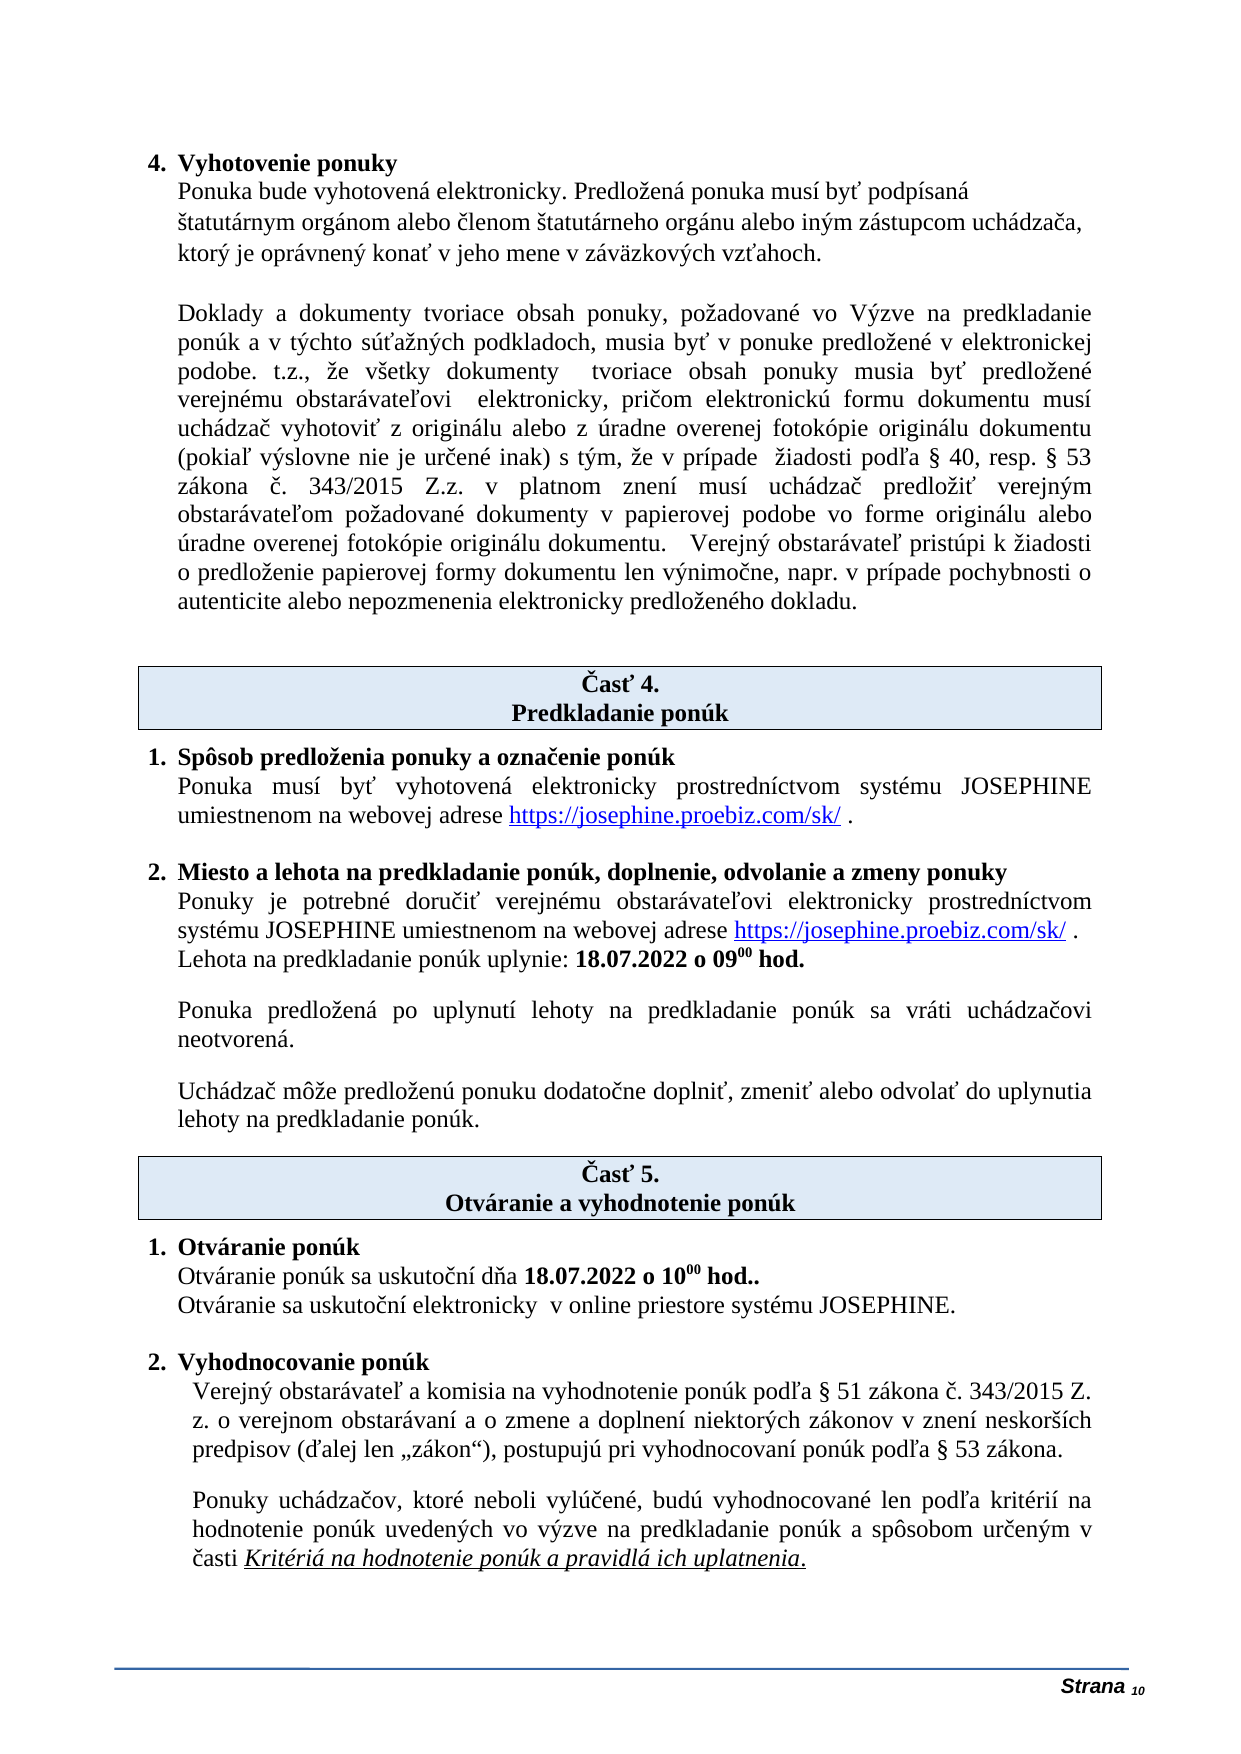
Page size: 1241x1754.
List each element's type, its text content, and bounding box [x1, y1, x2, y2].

list Miesto a lehota na predkladanie ponúk, doplnenie, odvolanie a zmeny ponuky [148, 857, 1093, 886]
text Ponuka bude vyhotovená elektronicky. Predložená ponuka musí byť podpísaná štatutárnym orgánom alebo členom štatutárneho orgánu alebo iným zástupcom uchádzača, ktorý je oprávnený konať v jeho mene v záväzkových vzťahoch. [177, 176, 1093, 267]
text Ponuka musí byť vyhotovená elektronicky prostredníctvom systému JOSEPHINE umiestnenom na webovej adrese https://josephine.proebiz.com/sk/ . [177, 771, 1093, 829]
list Vyhodnocovanie ponúk [148, 1347, 1093, 1376]
text Lehota na predkladanie ponúk uplynie: 18.07.2022 o 0900 hod. [177, 944, 1093, 972]
text Ponuky uchádzačov, ktoré neboli vylúčené, budú vyhodnocované len podľa kritérií na hodnotenie ponúk uvedených vo výzve na predkladanie ponúk a spôsobom určeným v časti Kritériá na hodnotenie ponúk a pravidlá ich uplatnenia. [192, 1485, 1093, 1572]
text Ponuky je potrebné doručiť verejnému obstarávateľovi elektronicky prostredníctvom systému JOSEPHINE umiestnenom na webovej adrese https://josephine.proebiz.com/sk/ . [177, 886, 1093, 944]
text Časť 4. [139, 667, 1101, 695]
list Otváranie ponúk [148, 1232, 1093, 1261]
text Otváranie ponúk sa uskutoční dňa 18.07.2022 o 1000 hod.. [177, 1261, 1093, 1290]
text Otváranie sa uskutoční elektronicky v online priestore systému JOSEPHINE. [177, 1290, 1093, 1319]
text Predkladanie ponúk [139, 695, 1101, 729]
text Otváranie a vyhodnotenie ponúk [139, 1185, 1101, 1219]
text Doklady a dokumenty tvoriace obsah ponuky, požadované vo Výzve na predkladanie ponúk a v týchto súťažných podkladoch, musia byť v ponuke predložené v elektronickej podobe. t.z., že všetky dokumenty tvoriace obsah ponuky musia byť predložené verejnému obstarávateľovi elektronicky, pričom elektronickú formu dokumentu musí uchádzač vyhotoviť z originálu alebo z úradne overenej fotokópie originálu dokumentu (pokiaľ výslovne nie je určené inak) s tým, že v prípade žiadosti podľa § 40, resp. § 53 zákona č. 343/2015 Z.z. v platnom znení musí uchádzač predložiť verejným obstarávateľom požadované dokumenty v papierovej podobe vo forme originálu alebo úradne overenej fotokópie originálu dokumentu. Verejný obstarávateľ pristúpi k žiadosti o predloženie papierovej formy dokumentu len výnimočne, napr. v prípade pochybnosti o autenticite alebo nepozmenenia elektronicky predloženého dokladu. [177, 298, 1093, 614]
text Časť 5. [139, 1157, 1101, 1185]
text Verejný obstarávateľ a komisia na vyhodnotenie ponúk podľa § 51 zákona č. 343/2015 Z. z. o verejnom obstarávaní a o zmene a doplnení niektorých zákonov v znení neskorších predpisov (ďalej len „zákon“), postupujú pri vyhodnocovaní ponúk podľa § 53 zákona. [192, 1376, 1093, 1462]
text Uchádzač môže predloženú ponuku dodatočne doplniť, zmeniť alebo odvolať do uplynutia lehoty na predkladanie ponúk. [177, 1076, 1093, 1133]
list Vyhotovenie ponuky [148, 148, 1093, 176]
list Spôsob predloženia ponuky a označenie ponúk [148, 742, 1093, 771]
text Ponuka predložená po uplynutí lehoty na predkladanie ponúk sa vráti uchádzačovi neotvorená. [177, 995, 1093, 1053]
